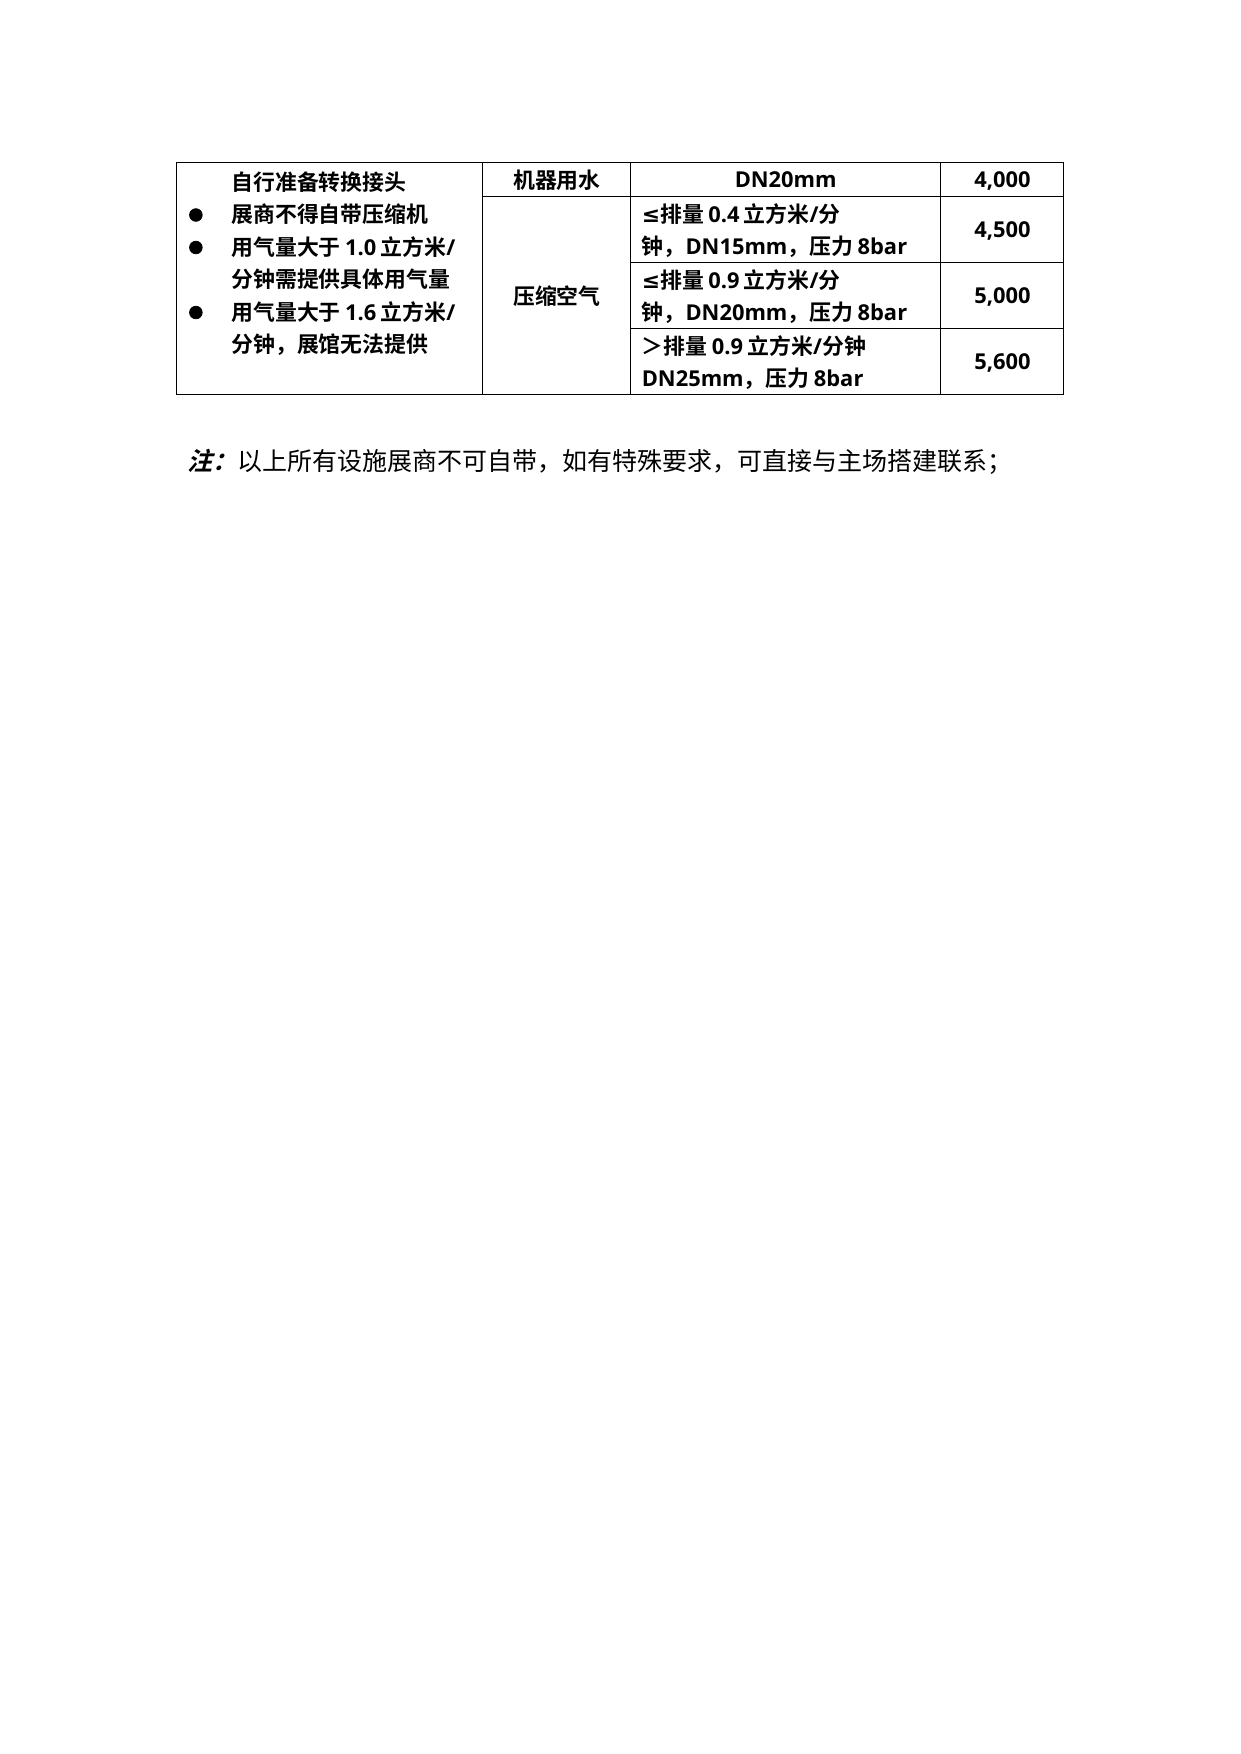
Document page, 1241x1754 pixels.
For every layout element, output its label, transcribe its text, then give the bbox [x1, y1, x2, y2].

table_cell ≤排量0.4立方米/分钟，DN15mm，压力8bar [631, 197, 940, 262]
table_cell 压缩空气 [483, 197, 630, 394]
text 注：以上所有设施展商不可自带，如有特殊要求，可直接与主场搭建联系； [187, 427, 1053, 492]
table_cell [177, 163, 482, 394]
table_cell 5,600 [941, 329, 1063, 394]
table_cell DN20mm [631, 163, 940, 196]
table_cell 机器用水 [483, 163, 630, 196]
table_cell 5,000 [941, 263, 1063, 328]
table_cell ≤排量0.9立方米/分钟，DN20mm，压力8bar [631, 263, 940, 328]
table_cell 4,500 [941, 197, 1063, 262]
table_cell 4,000 [941, 163, 1063, 196]
table_cell ＞排量0.9立方米/分钟DN25mm，压力8bar [631, 329, 940, 394]
